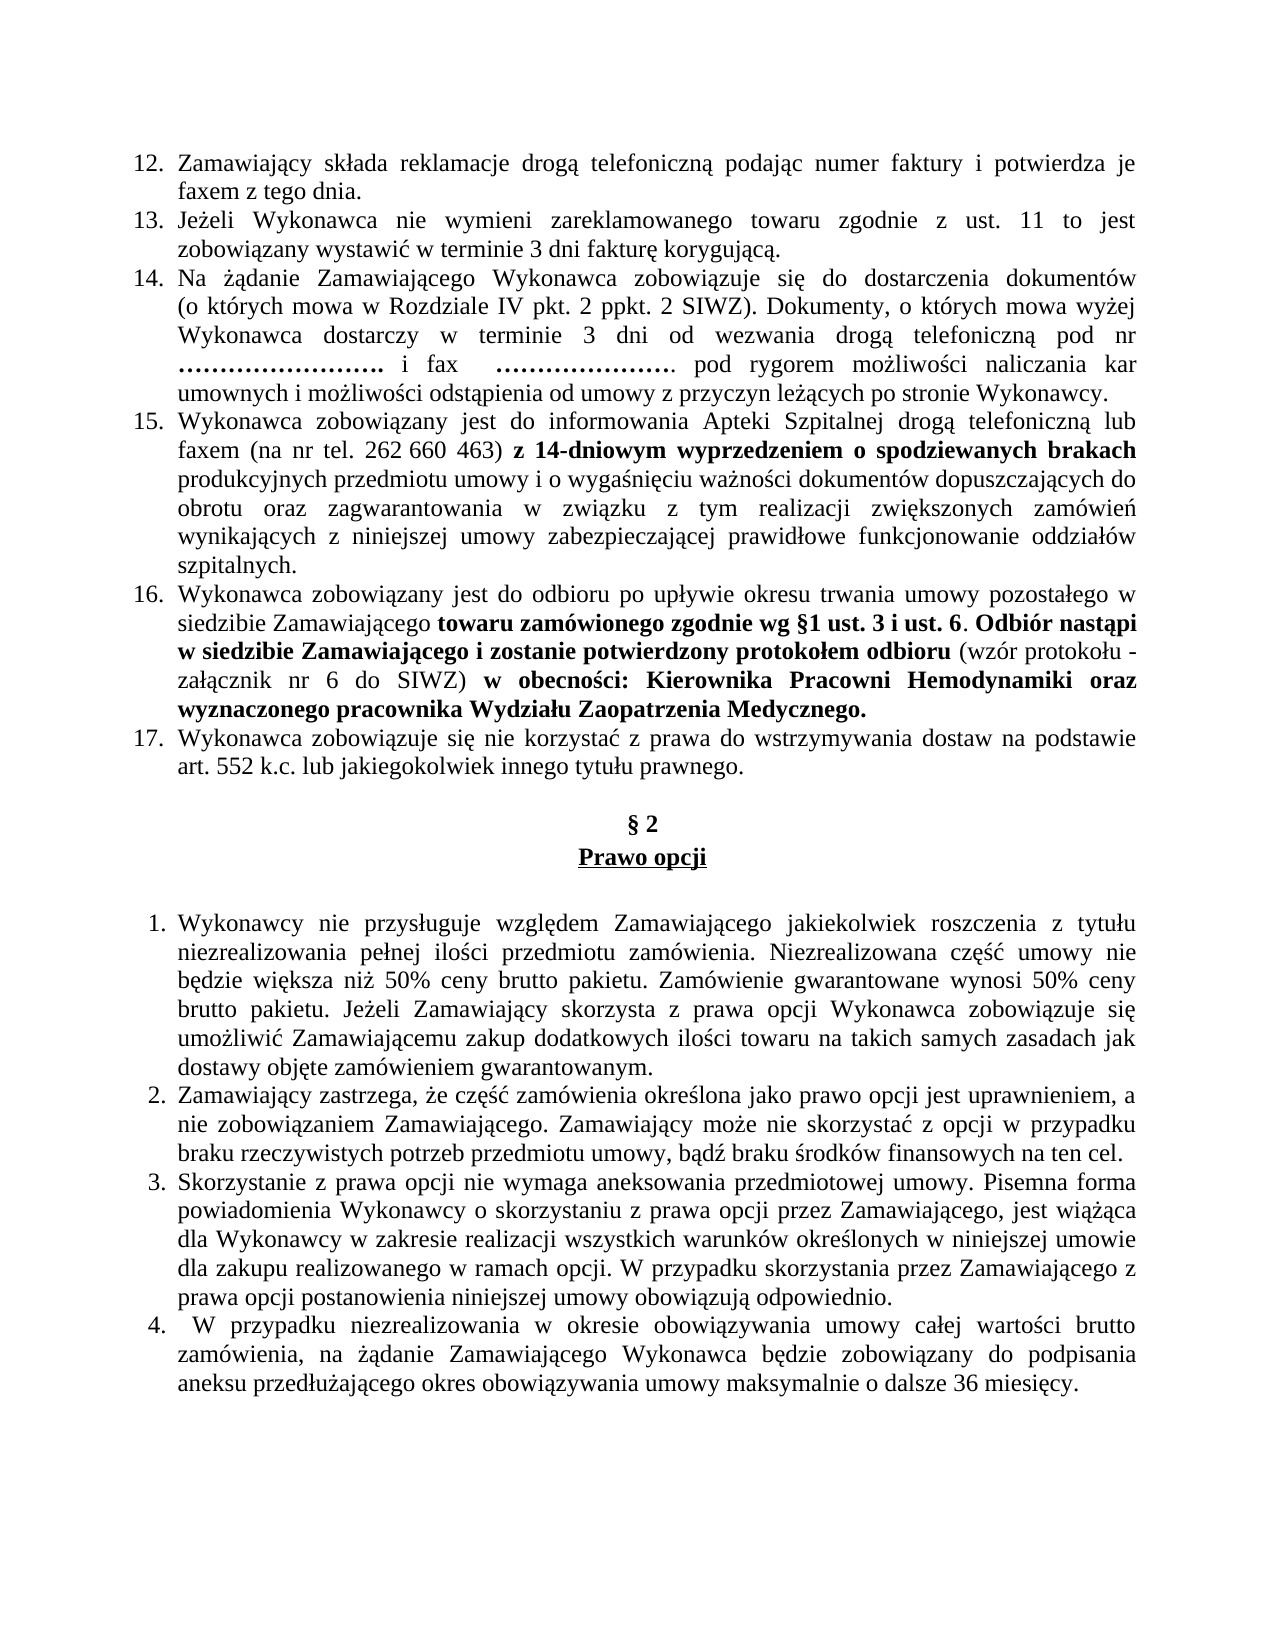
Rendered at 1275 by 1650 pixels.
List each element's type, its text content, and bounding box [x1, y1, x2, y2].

list Wykonawca zobowiązany jest do informowania Apteki Szpitalnej drogą telefoniczną lub faxem (na nr tel. 262 660 463) z 14-dniowym wyprzedzeniem o spodziewanych brakach produkcyjnych przedmiotu umowy i o wygaśnięciu ważności dokumentów dopuszczających do obrotu oraz zagwarantowania w związku z tym realizacji zwiększonych zamówień wynikających z niniejszej umowy zabezpieczającej prawidłowe funkcjonowanie oddziałów szpitalnych. [133, 406, 1137, 579]
list Zamawiający składa reklamacje drogą telefoniczną podając numer faktury i potwierdza je faxem z tego dnia. [133, 148, 1137, 205]
list Zamawiający zastrzega, że część zamówienia określona jako prawo opcji jest uprawnieniem, a nie zobowiązaniem Zamawiającego. Zamawiający może nie skorzystać z opcji w przypadku braku rzeczywistych potrzeb przedmiotu umowy, bądź braku środków finansowych na ten cel. [148, 1081, 1137, 1167]
list Wykonawca zobowiązuje się nie korzystać z prawa do wstrzymywania dostaw na podstawie art. 552 k.c. lub jakiegokolwiek innego tytułu prawnego. [133, 723, 1137, 780]
text Prawo opcji [148, 842, 1137, 871]
list Wykonawca zobowiązany jest do odbioru po upływie okresu trwania umowy pozostałego w siedzibie Zamawiającego towaru zamówionego zgodnie wg §1 ust. 3 i ust. 6. Odbiór nastąpi w siedzibie Zamawiającego i zostanie potwierdzony protokołem odbioru (wzór protokołu - załącznik nr 6 do SIWZ) w obecności: Kierownika Pracowni Hemodynamiki oraz wyznaczonego pracownika Wydziału Zaopatrzenia Medycznego. [133, 579, 1137, 723]
list Jeżeli Wykonawca nie wymieni zareklamowanego towaru zgodnie z ust. 11 to jest zobowiązany wystawić w terminie 3 dni fakturę korygującą. [133, 205, 1137, 263]
list Na żądanie Zamawiającego Wykonawca zobowiązuje się do dostarczenia dokumentów (o których mowa w Rozdziale IV pkt. 2 ppkt. 2 SIWZ). Dokumenty, o których mowa wyżej Wykonawca dostarczy w terminie 3 dni od wezwania drogą telefoniczną pod nr ……………………. i fax …………………. pod rygorem możliwości naliczania kar umownych i możliwości odstąpienia od umowy z przyczyn leżących po stronie Wykonawcy. [133, 263, 1137, 406]
list W przypadku niezrealizowania w okresie obowiązywania umowy całej wartości brutto zamówienia, na żądanie Zamawiającego Wykonawca będzie zobowiązany do podpisania aneksu przedłużającego okres obowiązywania umowy maksymalnie o dalsze 36 miesięcy. [148, 1311, 1137, 1397]
list Wykonawcy nie przysługuje względem Zamawiającego jakiekolwiek roszczenia z tytułu niezrealizowania pełnej ilości przedmiotu zamówienia. Niezrealizowana część umowy nie będzie większa niż 50% ceny brutto pakietu. Zamówienie gwarantowane wynosi 50% ceny brutto pakietu. Jeżeli Zamawiający skorzysta z prawa opcji Wykonawca zobowiązuje się umożliwić Zamawiającemu zakup dodatkowych ilości towaru na takich samych zasadach jak dostawy objęte zamówieniem gwarantowanym. [148, 908, 1137, 1081]
list Skorzystanie z prawa opcji nie wymaga aneksowania przedmiotowej umowy. Pisemna forma powiadomienia Wykonawcy o skorzystaniu z prawa opcji przez Zamawiającego, jest wiążąca dla Wykonawcy w zakresie realizacji wszystkich warunków określonych w niniejszej umowie dla zakupu realizowanego w ramach opcji. W przypadku skorzystania przez Zamawiającego z prawa opcji postanowienia niniejszej umowy obowiązują odpowiednio. [148, 1167, 1137, 1311]
text § 2 [148, 809, 1137, 838]
